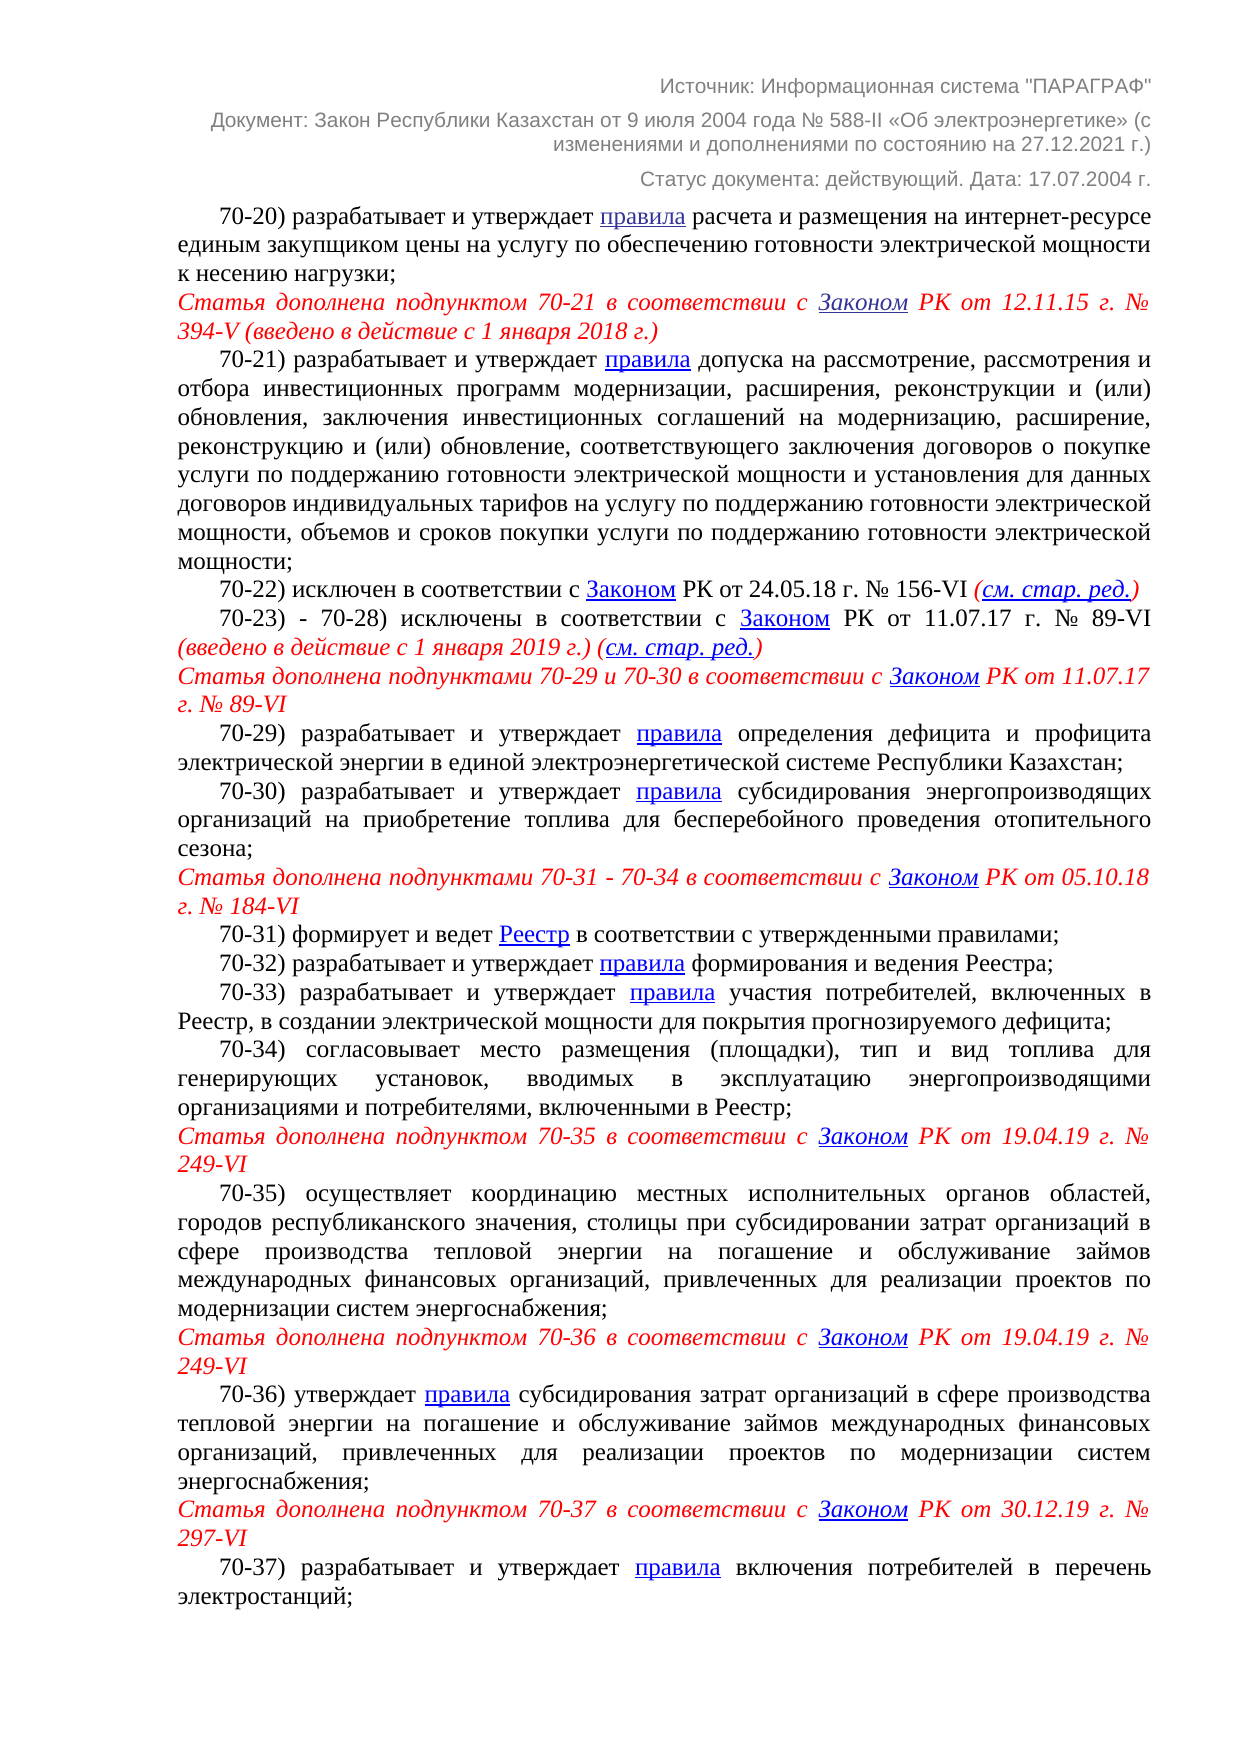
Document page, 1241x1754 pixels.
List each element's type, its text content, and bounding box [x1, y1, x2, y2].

text 70-21) разрабатывает и утверждает правила допуска на рассмотрение, рассмотрения и отбора инвестиционных программ модернизации, расширения, реконструкции и (или) обновления, заключения инвестиционных соглашений на модернизацию, расширение, реконструкцию и (или) обновление, соответствующего заключения договоров о покупке услуги по поддержанию готовности электрической мощности и установления для данных договоров индивидуальных тарифов на услугу по поддержанию готовности электрической мощности, объемов и сроков покупки услуги по поддержанию готовности электрической мощности; [177, 344, 1152, 574]
text 70-29) разрабатывает и утверждает правила определения дефицита и профицита электрической энергии в единой электроэнергетической системе Республики Казахстан; [177, 718, 1152, 776]
text 70-22) исключен в соответствии с Законом РК от 24.05.18 г. № 156-VI (см. стар. ред.) [177, 574, 1152, 603]
text 70-20) разрабатывает и утверждает правила расчета и размещения на интернет-ресурсе единым закупщиком цены на услугу по обеспечению готовности электрической мощности к несению нагрузки; [177, 201, 1152, 287]
text Статья дополнена подпунктом 70-21 в соответствии с Законом РК от 12.11.15 г. № 394-V (введено в действие с 1 января 2018 г.) [177, 287, 1152, 344]
text Статья дополнена подпунктом 70-37 в соответствии с Законом РК от 30.12.19 г. № 297-VI [177, 1494, 1152, 1552]
text 70-31) формирует и ведет Реестр в соответствии с утвержденными правилами; [177, 919, 1152, 948]
text 70-35) осуществляет координацию местных исполнительных органов областей, городов республиканского значения, столицы при субсидировании затрат организаций в сфере производства тепловой энергии на погашение и обслуживание займов международных финансовых организаций, привлеченных для реализации проектов по модернизации систем энергоснабжения; [177, 1178, 1152, 1322]
text 70-37) разрабатывает и утверждает правила включения потребителей в перечень электростанций; [177, 1552, 1152, 1609]
text 70-23) - 70-28) исключены в соответствии с Законом РК от 11.07.17 г. № 89-VI (введено в действие с 1 января 2019 г.) (см. стар. ред.) [177, 603, 1152, 661]
text 70-32) разрабатывает и утверждает правила формирования и ведения Реестра; [177, 948, 1152, 977]
text Статья дополнена подпунктом 70-35 в соответствии с Законом РК от 19.04.19 г. № 249-VI [177, 1121, 1152, 1178]
text Статья дополнена подпунктами 70-31 - 70-34 в соответствии с Законом РК от 05.10.18 г. № 184-VI [177, 862, 1152, 919]
text Статья дополнена подпунктами 70-29 и 70-30 в соответствии с Законом РК от 11.07.17 г. № 89-VI [177, 661, 1152, 718]
text 70-30) разрабатывает и утверждает правила субсидирования энергопроизводящих организаций на приобретение топлива для бесперебойного проведения отопительного сезона; [177, 776, 1152, 862]
text 70-33) разрабатывает и утверждает правила участия потребителей, включенных в Реестр, в создании электрической мощности для покрытия прогнозируемого дефицита; [177, 977, 1152, 1034]
text 70-34) согласовывает место размещения (площадки), тип и вид топлива для генерирующих установок, вводимых в эксплуатацию энергопроизводящими организациями и потребителями, включенными в Реестр; [177, 1034, 1152, 1121]
text Статья дополнена подпунктом 70-36 в соответствии с Законом РК от 19.04.19 г. № 249-VI [177, 1322, 1152, 1379]
text 70-36) утверждает правила субсидирования затрат организаций в сфере производства тепловой энергии на погашение и обслуживание займов международных финансовых организаций, привлеченных для реализации проектов по модернизации систем энергоснабжения; [177, 1379, 1152, 1494]
